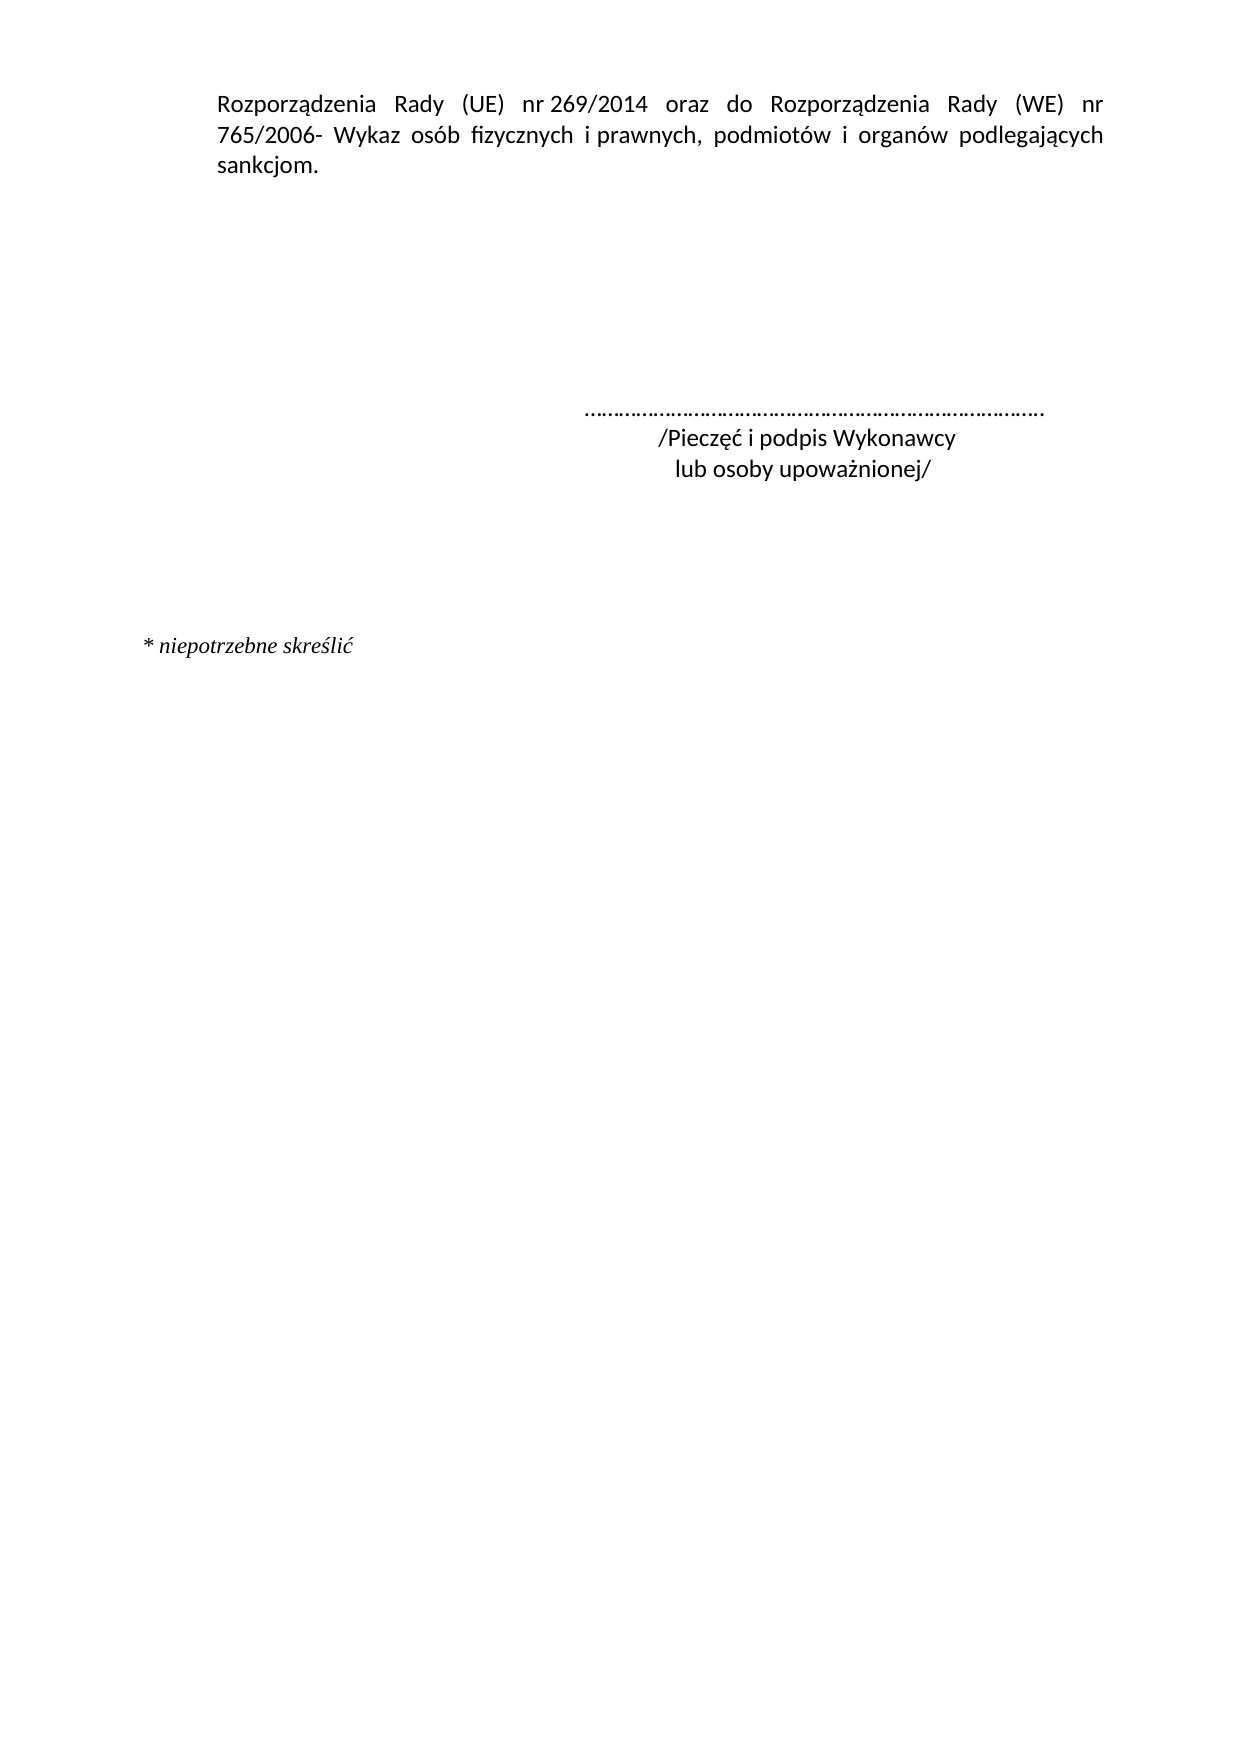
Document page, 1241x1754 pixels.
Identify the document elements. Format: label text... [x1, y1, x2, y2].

text * niepotrzebne skreślić [142, 633, 1104, 658]
text lub osoby upoważnionej/ [658, 453, 1104, 483]
text …………………………………………………………………….. [529, 392, 1104, 422]
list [179, 89, 1104, 180]
text /Pieczęć i podpis Wykonawcy [658, 422, 1104, 453]
